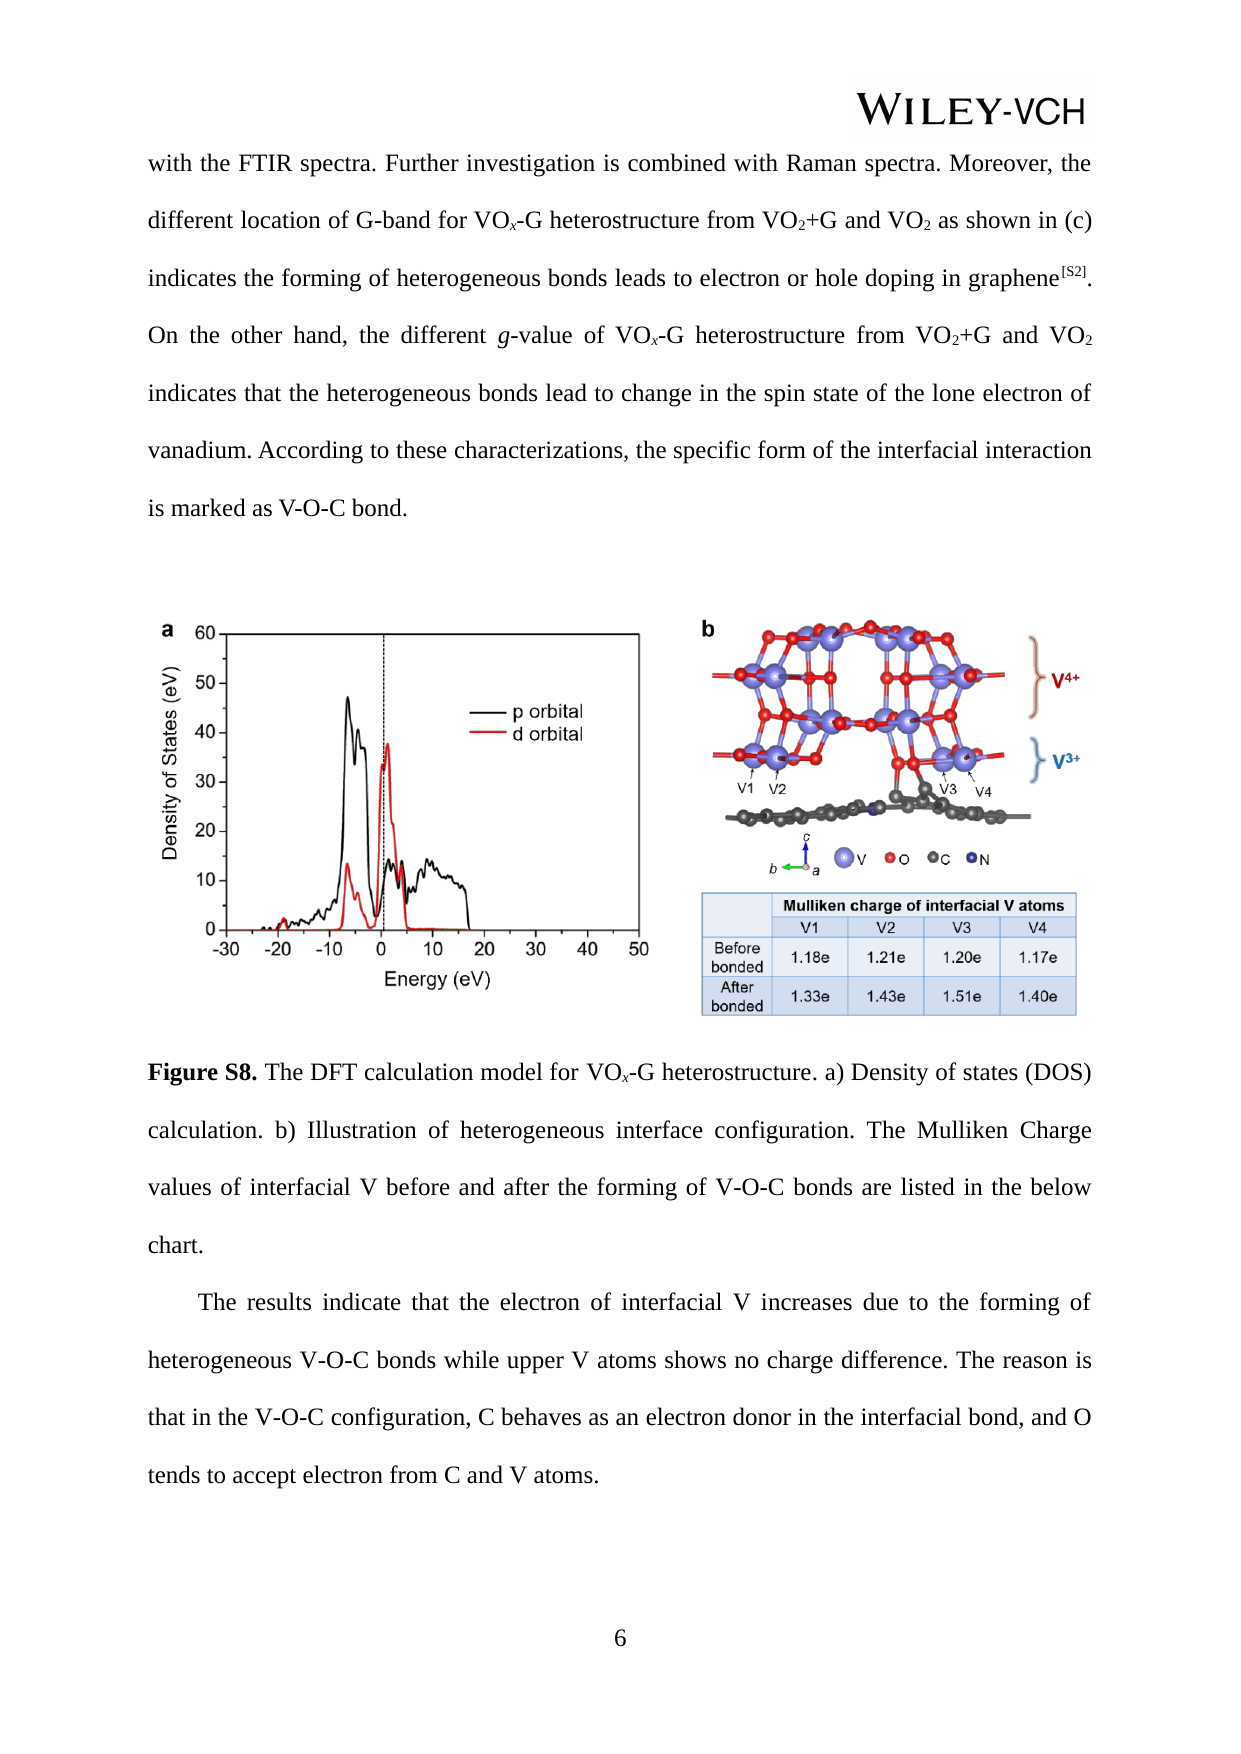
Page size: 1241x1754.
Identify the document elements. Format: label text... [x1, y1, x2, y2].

picture [147, 607, 1095, 1024]
picture [848, 73, 1093, 142]
text Figure S8. The DFT calculation model for VOx-G heterostructure. a) Density of states (DOS) calculation. b) Illustration of heterogeneous interface configuration. The Mulliken Charge values of interfacial V before and after the forming of V-O-C bonds are listed in the below chart. [148, 1057, 1093, 1258]
text The results indicate that the electron of interfacial V increases due to the forming of heterogeneous V-O-C bonds while upper V atoms shows no charge difference. The reason is that in the V-O-C configuration, C behaves as an electron donor in the interfacial bond, and O tends to accept electron from C and V atoms. [148, 1287, 1093, 1488]
